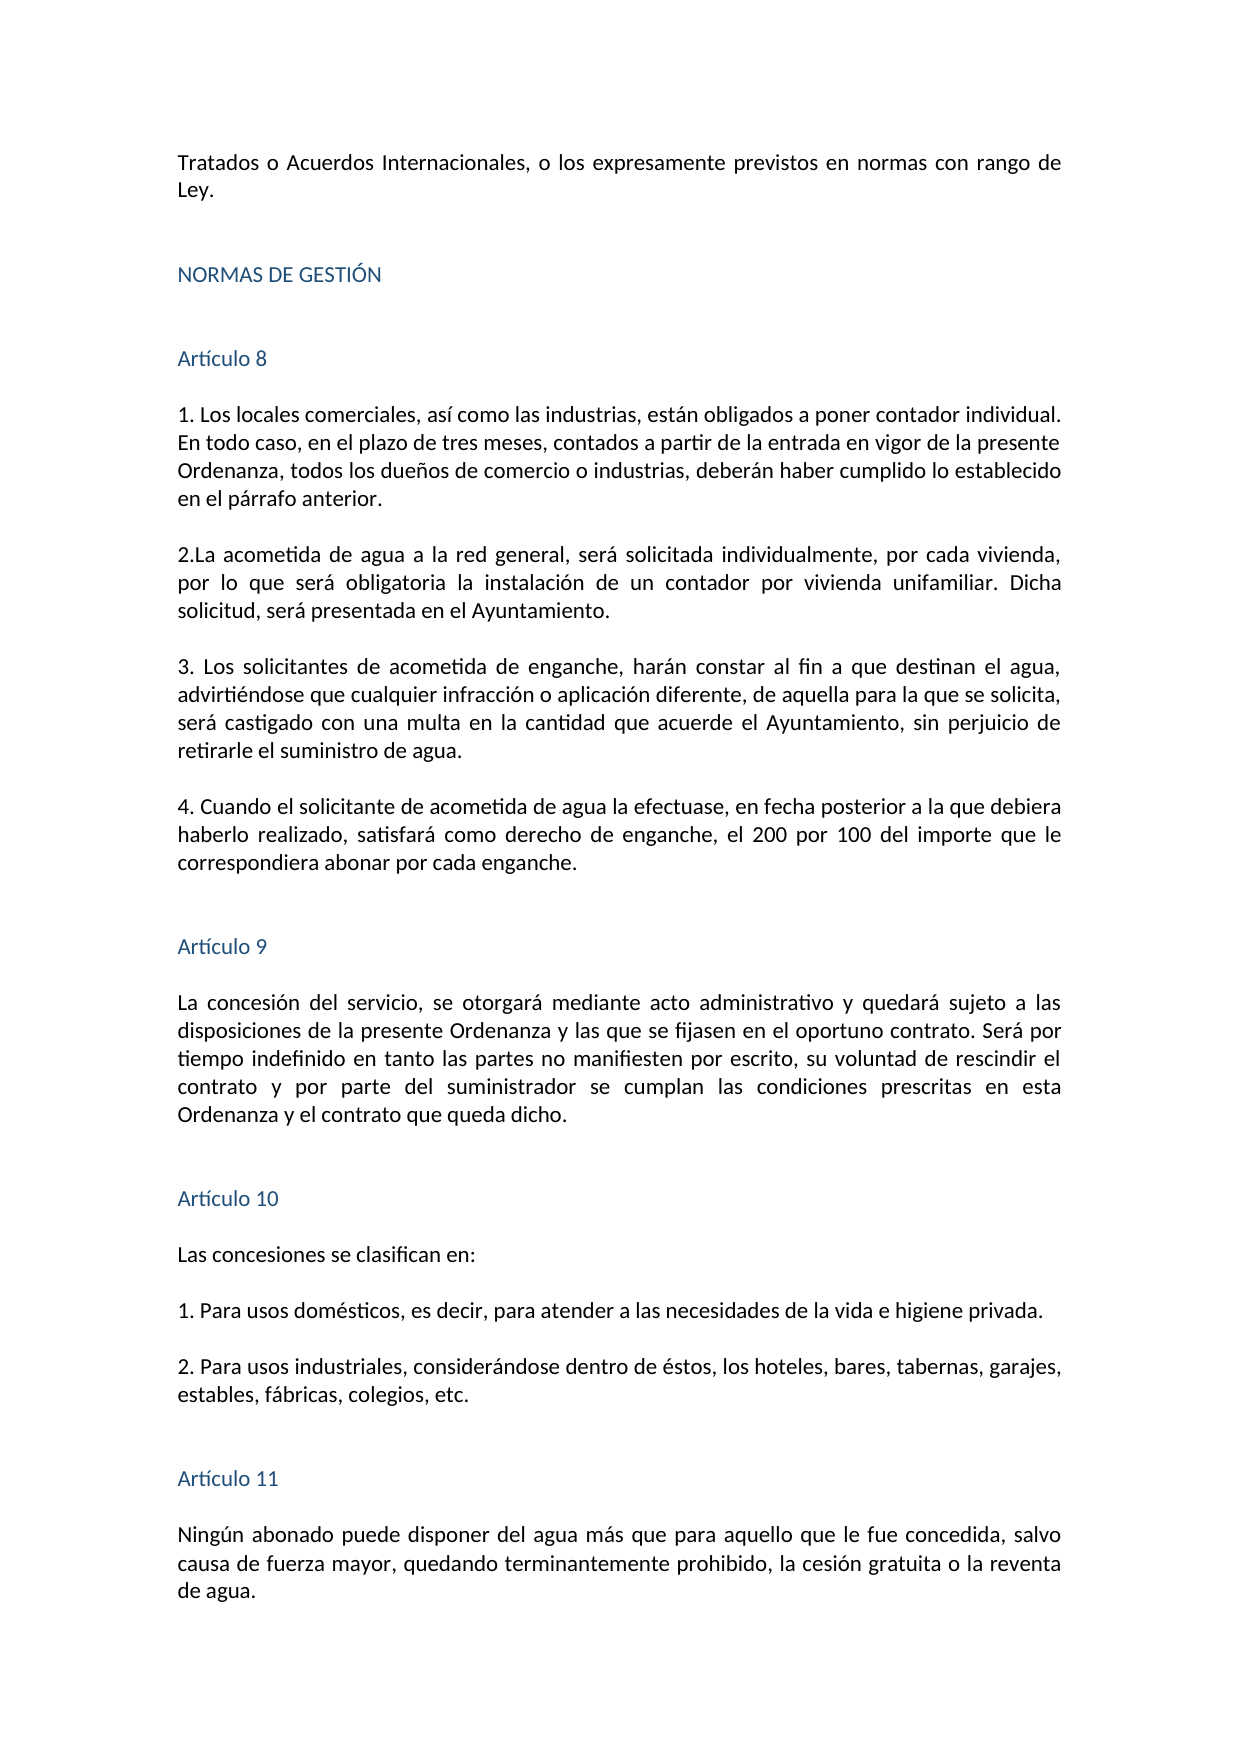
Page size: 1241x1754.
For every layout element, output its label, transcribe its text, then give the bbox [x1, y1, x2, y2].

text Artículo 8 [177, 344, 1063, 372]
text Artículo 11 [177, 1464, 1063, 1493]
text 4. Cuando el solicitante de acometida de agua la efectuase, en fecha posterior a la que debiera haberlo realizado, satisfará como derecho de enganche, el 200 por 100 del importe que le correspondiera abonar por cada enganche. [177, 792, 1063, 876]
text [177, 148, 1063, 204]
text Artículo 10 [177, 1184, 1063, 1212]
text Las concesiones se clasifican en: [177, 1240, 1063, 1268]
text 2. Para usos industriales, considerándose dentro de éstos, los hoteles, bares, tabernas, garajes, estables, fábricas, colegios, etc. [177, 1352, 1063, 1408]
text Artículo 9 [177, 932, 1063, 960]
text 3. Los solicitantes de acometida de enganche, harán constar al fin a que destinan el agua, advirtiéndose que cualquier infracción o aplicación diferente, de aquella para la que se solicita, será castigado con una multa en la cantidad que acuerde el Ayuntamiento, sin perjuicio de retirarle el suministro de agua. [177, 652, 1063, 764]
text Ningún abonado puede disponer del agua más que para aquello que le fue concedida, salvo causa de fuerza mayor, quedando terminantemente prohibido, la cesión gratuita o la reventa de agua. [177, 1521, 1063, 1605]
text La concesión del servicio, se otorgará mediante acto administrativo y quedará sujeto a las disposiciones de la presente Ordenanza y las que se fijasen en el oportuno contrato. Será por tiempo indefinido en tanto las partes no manifiesten por escrito, su voluntad de rescindir el contrato y por parte del suministrador se cumplan las condiciones prescritas en esta Ordenanza y el contrato que queda dicho. [177, 988, 1063, 1128]
text NORMAS DE GESTIÓN [177, 260, 1063, 288]
text 1. Para usos domésticos, es decir, para atender a las necesidades de la vida e higiene privada. [177, 1296, 1063, 1324]
text 2.La acometida de agua a la red general, será solicitada individualmente, por cada vivienda, por lo que será obligatoria la instalación de un contador por vivienda unifamiliar. Dicha solicitud, será presentada en el Ayuntamiento. [177, 540, 1063, 624]
text 1. Los locales comerciales, así como las industrias, están obligados a poner contador individual. En todo caso, en el plazo de tres meses, contados a partir de la entrada en vigor de la presente Ordenanza, todos los dueños de comercio o industrias, deberán haber cumplido lo establecido en el párrafo anterior. [177, 400, 1063, 512]
